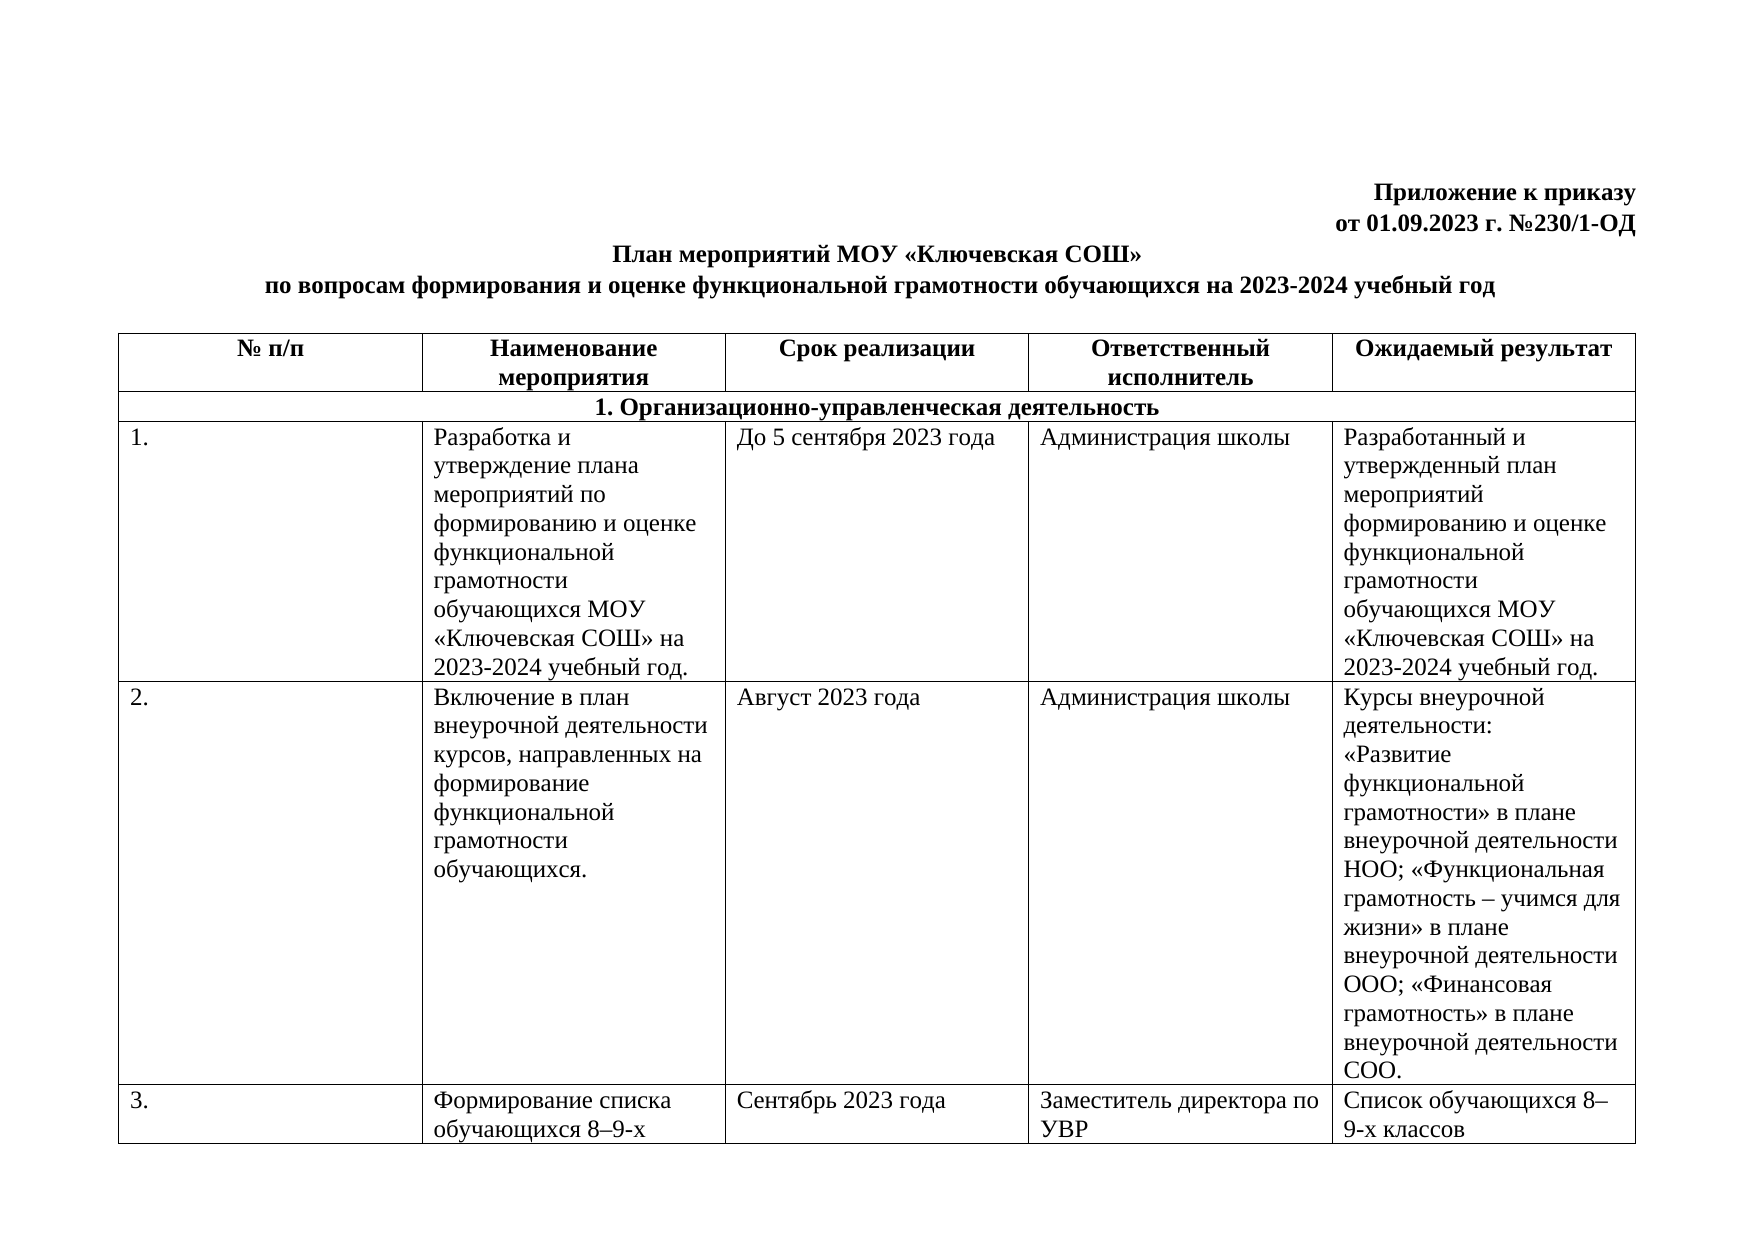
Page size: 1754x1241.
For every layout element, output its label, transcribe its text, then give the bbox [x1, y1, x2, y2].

table_cell Курсы внеурочной деятельности: «Развитие функциональной грамотности» в плане внеурочной деятельности НОО; «Функциональная грамотность – учимся для жизни» в плане внеурочной деятельности ООО; «Финансовая грамотность» в плане внеурочной деятельности СОО. [1333, 682, 1635, 1084]
table_cell 1. [119, 422, 422, 681]
table_header № п/п [119, 334, 422, 391]
table_cell Администрация школы [1029, 682, 1332, 1084]
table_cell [1029, 1085, 1332, 1143]
table_cell Август 2023 года [726, 682, 1028, 1084]
table_header Срок реализации [726, 334, 1028, 391]
text План мероприятий МОУ «Ключевская СОШ» [118, 239, 1636, 268]
table_cell 3. [119, 1085, 422, 1143]
table_header Наименование мероприятия [423, 334, 725, 391]
text Приложение к приказу [118, 177, 1636, 206]
table_header Ответственный исполнитель [1029, 334, 1332, 391]
table_cell Включение в план внеурочной деятельности курсов, направленных на формирование функциональной грамотности обучающихся. [423, 682, 725, 1084]
table_cell Разработка и утверждение плана мероприятий по формированию и оценке функциональной грамотности обучающихся МОУ «Ключевская СОШ» на 2023-2024 учебный год. [423, 422, 725, 681]
table_cell Администрация школы [1029, 422, 1332, 681]
table_cell Разработанный и утвержденный план мероприятий формированию и оценке функциональной грамотности обучающихся МОУ «Ключевская СОШ» на 2023-2024 учебный год. [1333, 422, 1635, 681]
table_cell 2. [119, 682, 422, 1084]
table_cell Сентябрь 2023 года [726, 1085, 1028, 1143]
table_cell До 5 сентября 2023 года [726, 422, 1028, 681]
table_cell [1333, 1085, 1635, 1143]
table_cell 1. Организационно-управленческая деятельность [119, 392, 1635, 421]
table_header Ожидаемый результат [1333, 334, 1635, 391]
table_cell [423, 1085, 725, 1143]
text от 01.09.2023 г. №230/1-ОД [118, 208, 1636, 237]
text по вопросам формирования и оценке функциональной грамотности обучающихся на 2023-2024 учебный год [118, 270, 1636, 299]
